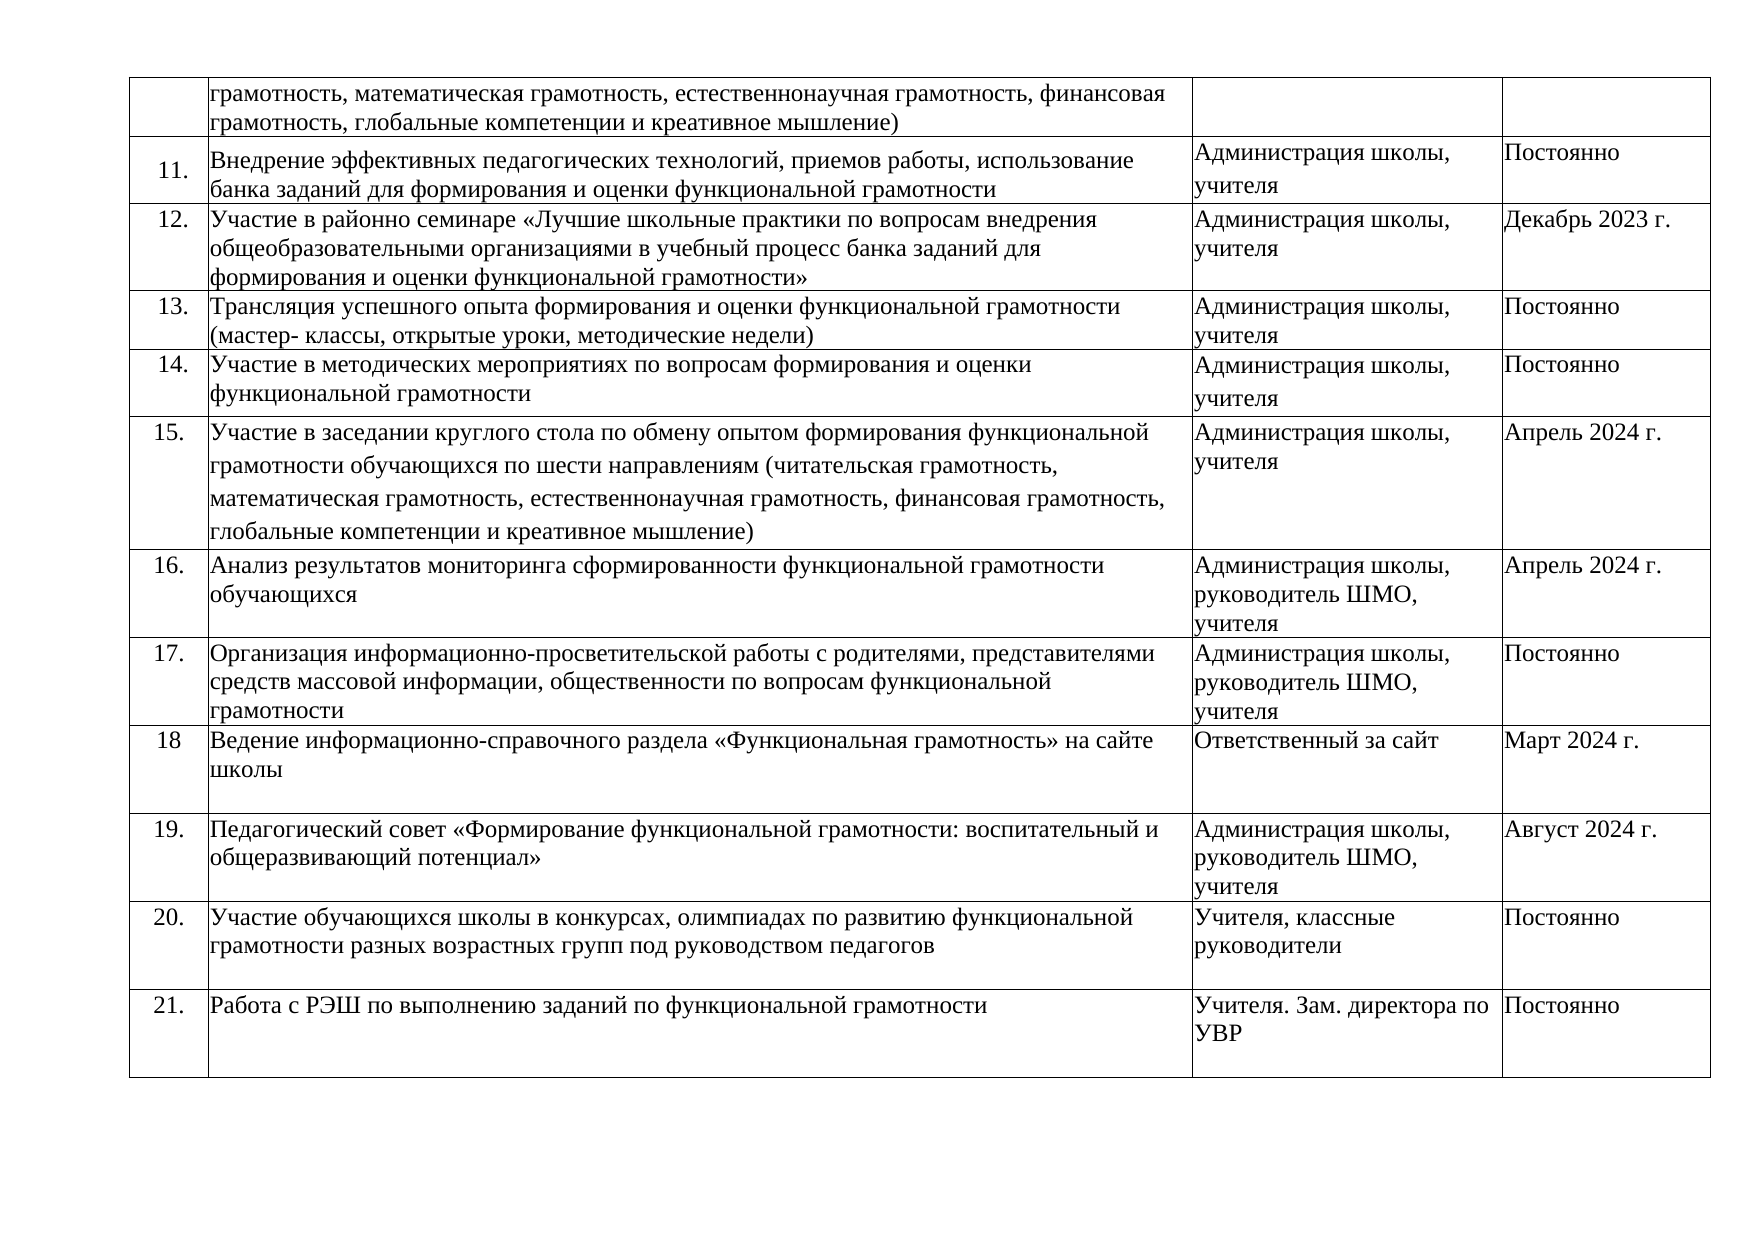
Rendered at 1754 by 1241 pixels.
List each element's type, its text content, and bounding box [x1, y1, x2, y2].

table_header грамотность, математическая грамотность, естественнонаучная грамотность, финансовая грамотность, глобальные компетенции и креативное мышление) [209, 78, 1192, 136]
table_cell Март 2024 г. [1503, 726, 1710, 813]
table_cell Администрация школы, руководитель ШМО, учителя [1193, 814, 1502, 901]
table_cell Администрация школы, учителя [1193, 350, 1502, 416]
table_header [1503, 78, 1710, 136]
table_cell 14. [130, 350, 208, 416]
table_cell Декабрь 2023 г. [1503, 204, 1710, 290]
table_cell Постоянно [1503, 990, 1710, 1077]
table_cell Участие обучающихся школы в конкурсах, олимпиадах по развитию функциональной грамотности разных возрастных групп под руководством педагогов [209, 902, 1192, 989]
table_cell Апрель 2024 г. [1503, 550, 1710, 637]
table_cell 11. [130, 137, 208, 203]
table_cell 21. [130, 990, 208, 1077]
table_cell Учителя, классные руководители [1193, 902, 1502, 989]
table_header [1193, 78, 1502, 136]
table_cell Август 2024 г. [1503, 814, 1710, 901]
table_cell Администрация школы, учителя [1193, 417, 1502, 549]
table_cell Администрация школы, руководитель ШМО, учителя [1193, 550, 1502, 637]
table_cell Работа с РЭШ по выполнению заданий по функциональной грамотности [209, 990, 1192, 1077]
table_cell Администрация школы, учителя [1193, 291, 1502, 348]
table_header [130, 78, 208, 136]
table_cell Апрель 2024 г. [1503, 417, 1710, 549]
table_cell Учителя. Зам. директора по УВР [1193, 990, 1502, 1077]
table_cell Постоянно [1503, 350, 1710, 416]
table_cell Постоянно [1503, 137, 1710, 203]
table_cell Педагогический совет «Формирование функциональной грамотности: воспитательный и общеразвивающий потенциал» [209, 814, 1192, 901]
table_cell Постоянно [1503, 638, 1710, 724]
table_cell Организация информационно-просветительской работы с родителями, представителями средств массовой информации, общественности по вопросам функциональной грамотности [209, 638, 1192, 724]
table_cell Участие в районно семинаре «Лучшие школьные практики по вопросам внедрения общеобразовательными организациями в учебный процесс банка заданий для формирования и оценки функциональной грамотности» [209, 204, 1192, 290]
table_cell 15. [130, 417, 208, 549]
table_cell Администрация школы, учителя [1193, 204, 1502, 290]
table_cell 13. [130, 291, 208, 348]
table_cell Участие в методических мероприятиях по вопросам формирования и оценки функциональной грамотности [209, 350, 1192, 416]
table_cell 12. [130, 204, 208, 290]
table_cell 18 [130, 726, 208, 813]
table_cell Администрация школы, руководитель ШМО, учителя [1193, 638, 1502, 724]
table_cell 20. [130, 902, 208, 989]
table_cell 19. [130, 814, 208, 901]
table_cell 16. [130, 550, 208, 637]
table_cell Постоянно [1503, 902, 1710, 989]
table_cell Участие в заседании круглого стола по обмену опытом формирования функциональной грамотности обучающихся по шести направлениям (читательская грамотность, математическая грамотность, естественнонаучная грамотность, финансовая грамотность, глобальные компетенции и креативное мышление) [209, 417, 1192, 549]
table_cell Ответственный за сайт [1193, 726, 1502, 813]
table_cell 17. [130, 638, 208, 724]
table_cell Ведение информационно-справочного раздела «Функциональная грамотность» на сайте школы [209, 726, 1192, 813]
table_cell Постоянно [1503, 291, 1710, 348]
table_cell Внедрение эффективных педагогических технологий, приемов работы, использование банка заданий для формирования и оценки функциональной грамотности [209, 137, 1192, 203]
table_cell Администрация школы, учителя [1193, 137, 1502, 203]
table_cell Трансляция успешного опыта формирования и оценки функциональной грамотности (мастер- классы, открытые уроки, методические недели) [209, 291, 1192, 348]
table_cell Анализ результатов мониторинга сформированности функциональной грамотности обучающихся [209, 550, 1192, 637]
